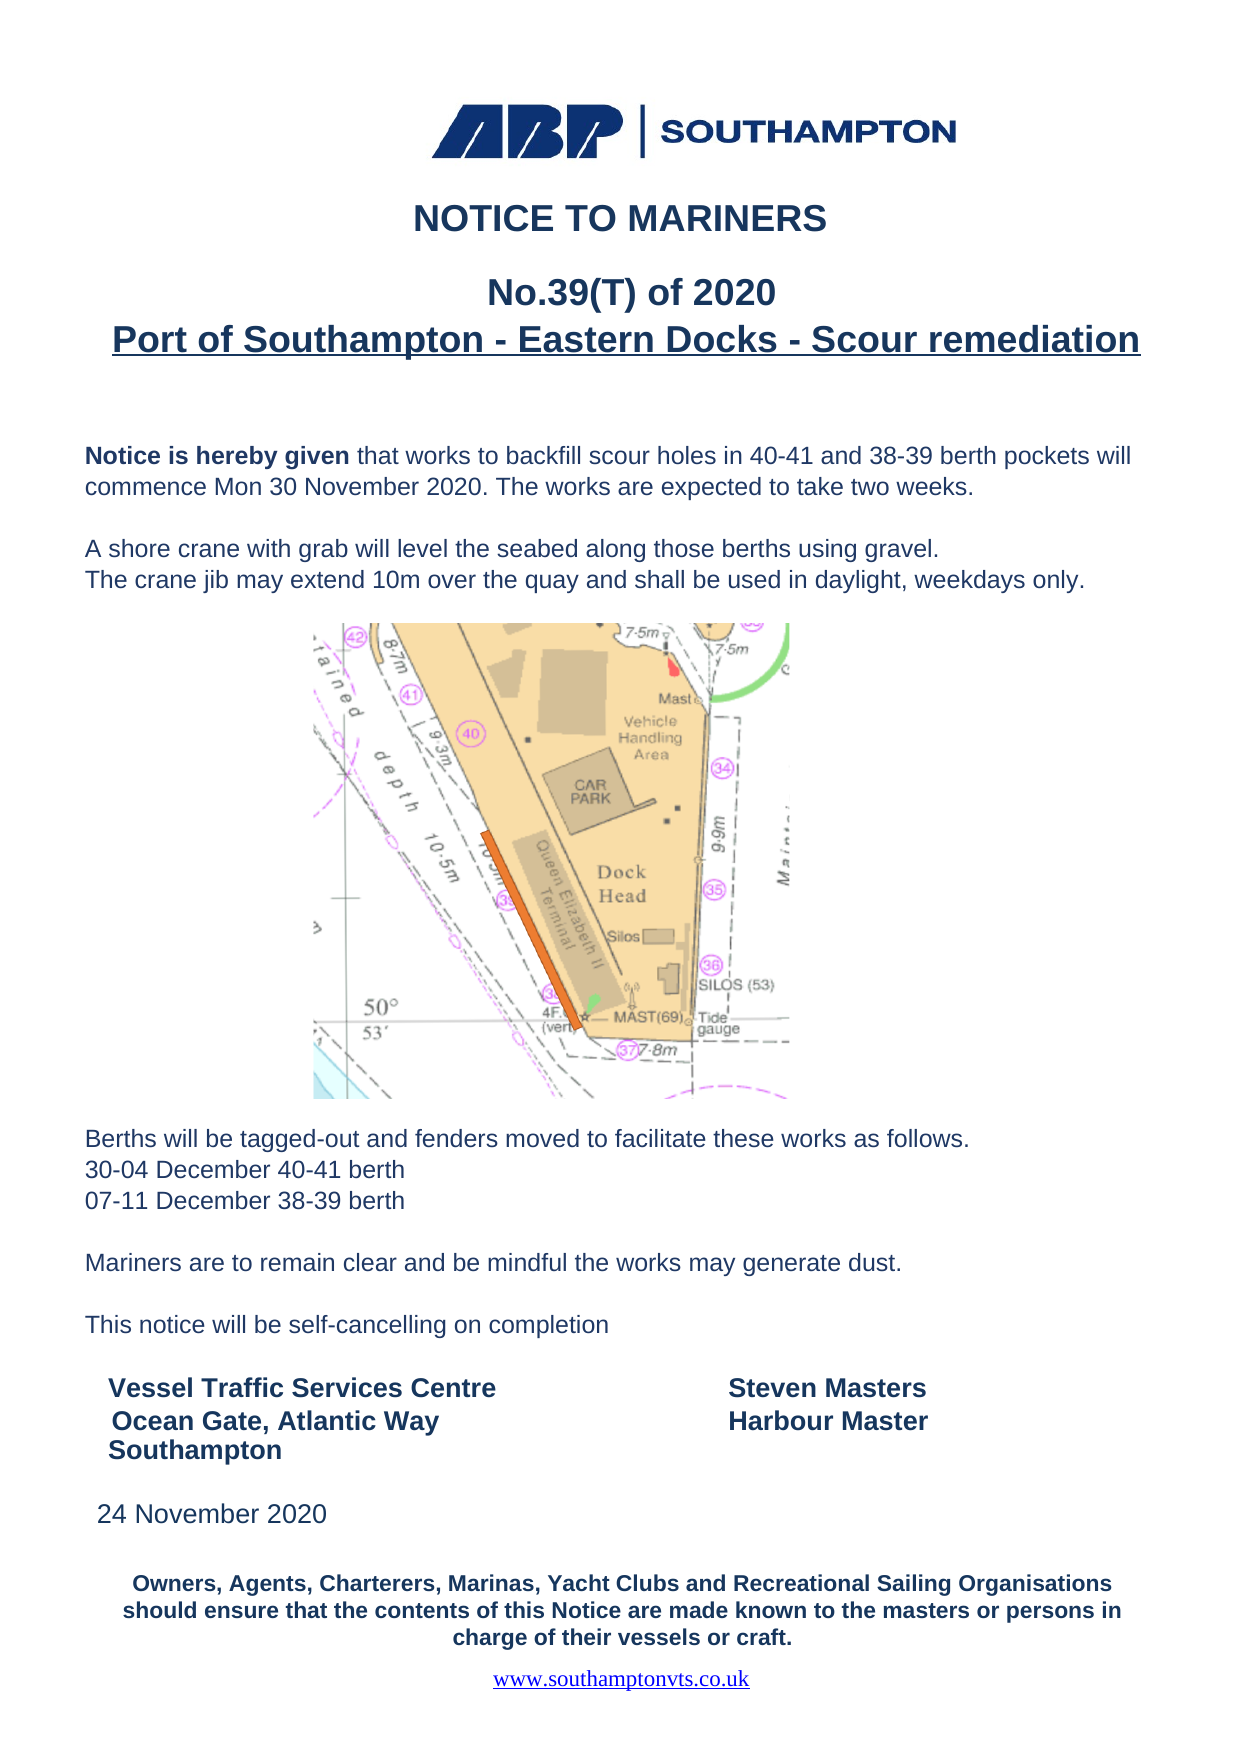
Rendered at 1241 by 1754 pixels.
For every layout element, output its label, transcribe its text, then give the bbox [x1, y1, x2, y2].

text Port of Southampton - Eastern Docks - Scour remediation [87, 317, 1165, 360]
text 30-04 December 40-41 berth [84, 1155, 1165, 1184]
text No.39(T) of 2020 [87, 270, 1165, 313]
text The crane jib may extend 10m over the quay and shall be used in daylight, weekdays only. [84, 565, 1165, 594]
text This notice will be self-cancelling on completion [84, 1310, 1165, 1339]
text Berths will be tagged-out and fenders moved to facilitate these works as follows. [84, 1124, 1165, 1153]
text Notice is hereby given that works to backfill scour holes in 40-41 and 38-39 berth pockets will commence Mon 30 November 2020. The works are expected to take two weeks. [84, 441, 1165, 501]
picture [311, 623, 790, 1098]
text 24 November 2020 [97, 1498, 1165, 1529]
text A shore crane with grab will level the seabed along those berths using gravel. [84, 534, 1165, 563]
text Mariners are to remain clear and be mindful the works may generate dust. [84, 1248, 1165, 1277]
table_header Vessel Traffic Services Centre Ocean Gate, Atlantic Way Southampton [87, 1373, 611, 1466]
text 07-11 December 38-39 berth [84, 1186, 1165, 1215]
picture [397, 75, 990, 189]
text Owners, Agents, Charterers, Marinas, Yacht Clubs and Recreational Sailing Organisations should ensure that the contents of this Notice are made known to the masters or persons in charge of their vessels or craft. [104, 1570, 1140, 1651]
table_header Steven Masters Harbour Master [611, 1373, 1033, 1466]
text NOTICE TO MARINERS [75, 167, 1165, 239]
